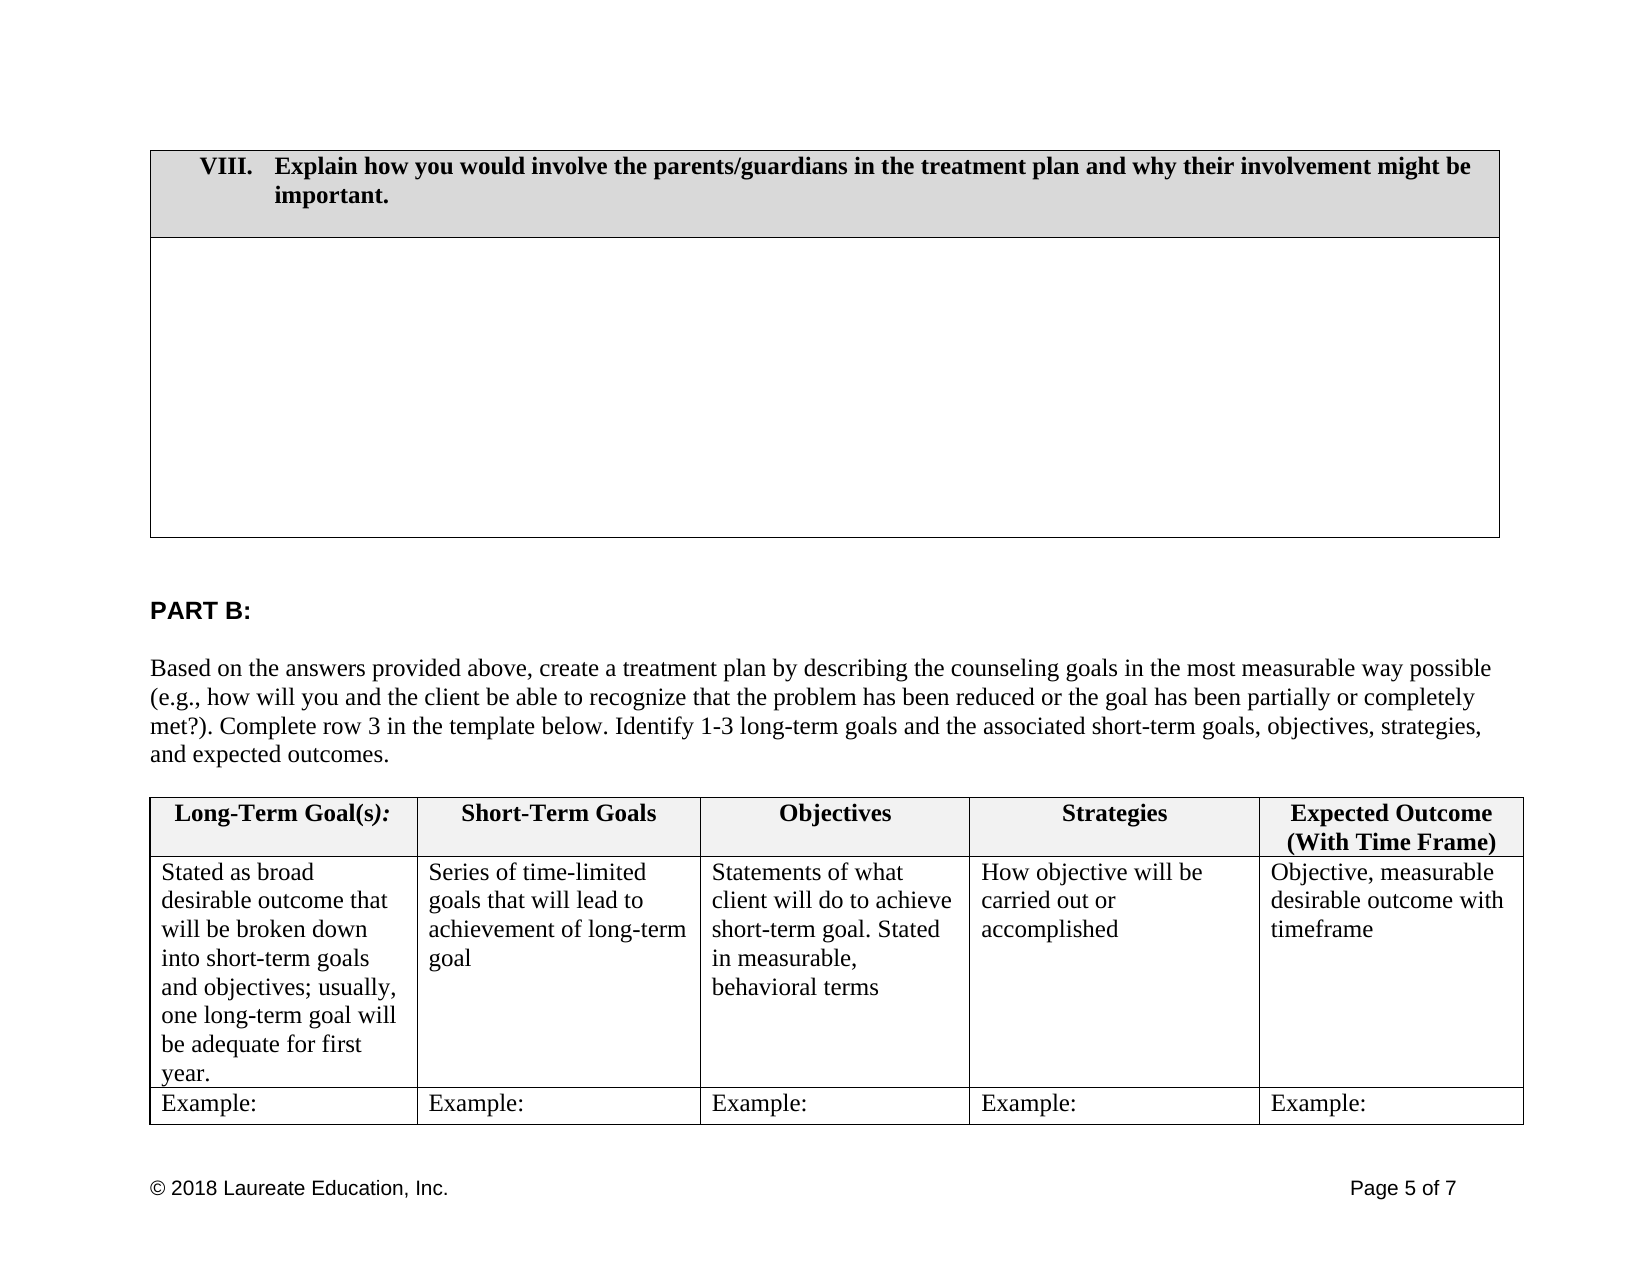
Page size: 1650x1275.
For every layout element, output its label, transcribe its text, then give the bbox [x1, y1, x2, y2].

table_header Objectives [701, 798, 969, 856]
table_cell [701, 1088, 969, 1124]
table_cell [151, 238, 1499, 537]
subtitle PART B: [150, 596, 1500, 624]
table_header Long-Term Goal(s): [151, 798, 417, 856]
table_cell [151, 1088, 417, 1124]
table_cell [1260, 1088, 1523, 1124]
table_cell Statements of what client will do to achieve short-term goal. Stated in measurable, behavioral terms [701, 857, 969, 1087]
table_cell Explain how you would involve the parents/guardians in the treatment plan and why their involvement might be important. [151, 151, 1499, 237]
table_header Short-Term Goals [418, 798, 700, 856]
table_cell How objective will be carried out or accomplished [970, 857, 1259, 1087]
table_header Strategies [970, 798, 1259, 856]
table_cell Objective, measurable desirable outcome with timeframe [1260, 857, 1523, 1087]
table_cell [418, 1088, 700, 1124]
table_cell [970, 1088, 1259, 1124]
table_header Expected Outcome (With Time Frame) [1260, 798, 1523, 856]
text Based on the answers provided above, create a treatment plan by describing the counseling goals in the most measurable way possible (e.g., how will you and the client be able to recognize that the problem has been reduced or the goal has been partially or completely met?). Complete row 3 in the template below. Identify 1-3 long-term goals and the associated short-term goals, objectives, strategies, and expected outcomes. [150, 653, 1500, 768]
table_cell Stated as broad desirable outcome that will be broken down into short-term goals and objectives; usually, one long-term goal will be adequate for first year. [151, 857, 417, 1087]
table_cell Series of time-limited goals that will lead to achievement of long-term goal [418, 857, 700, 1087]
